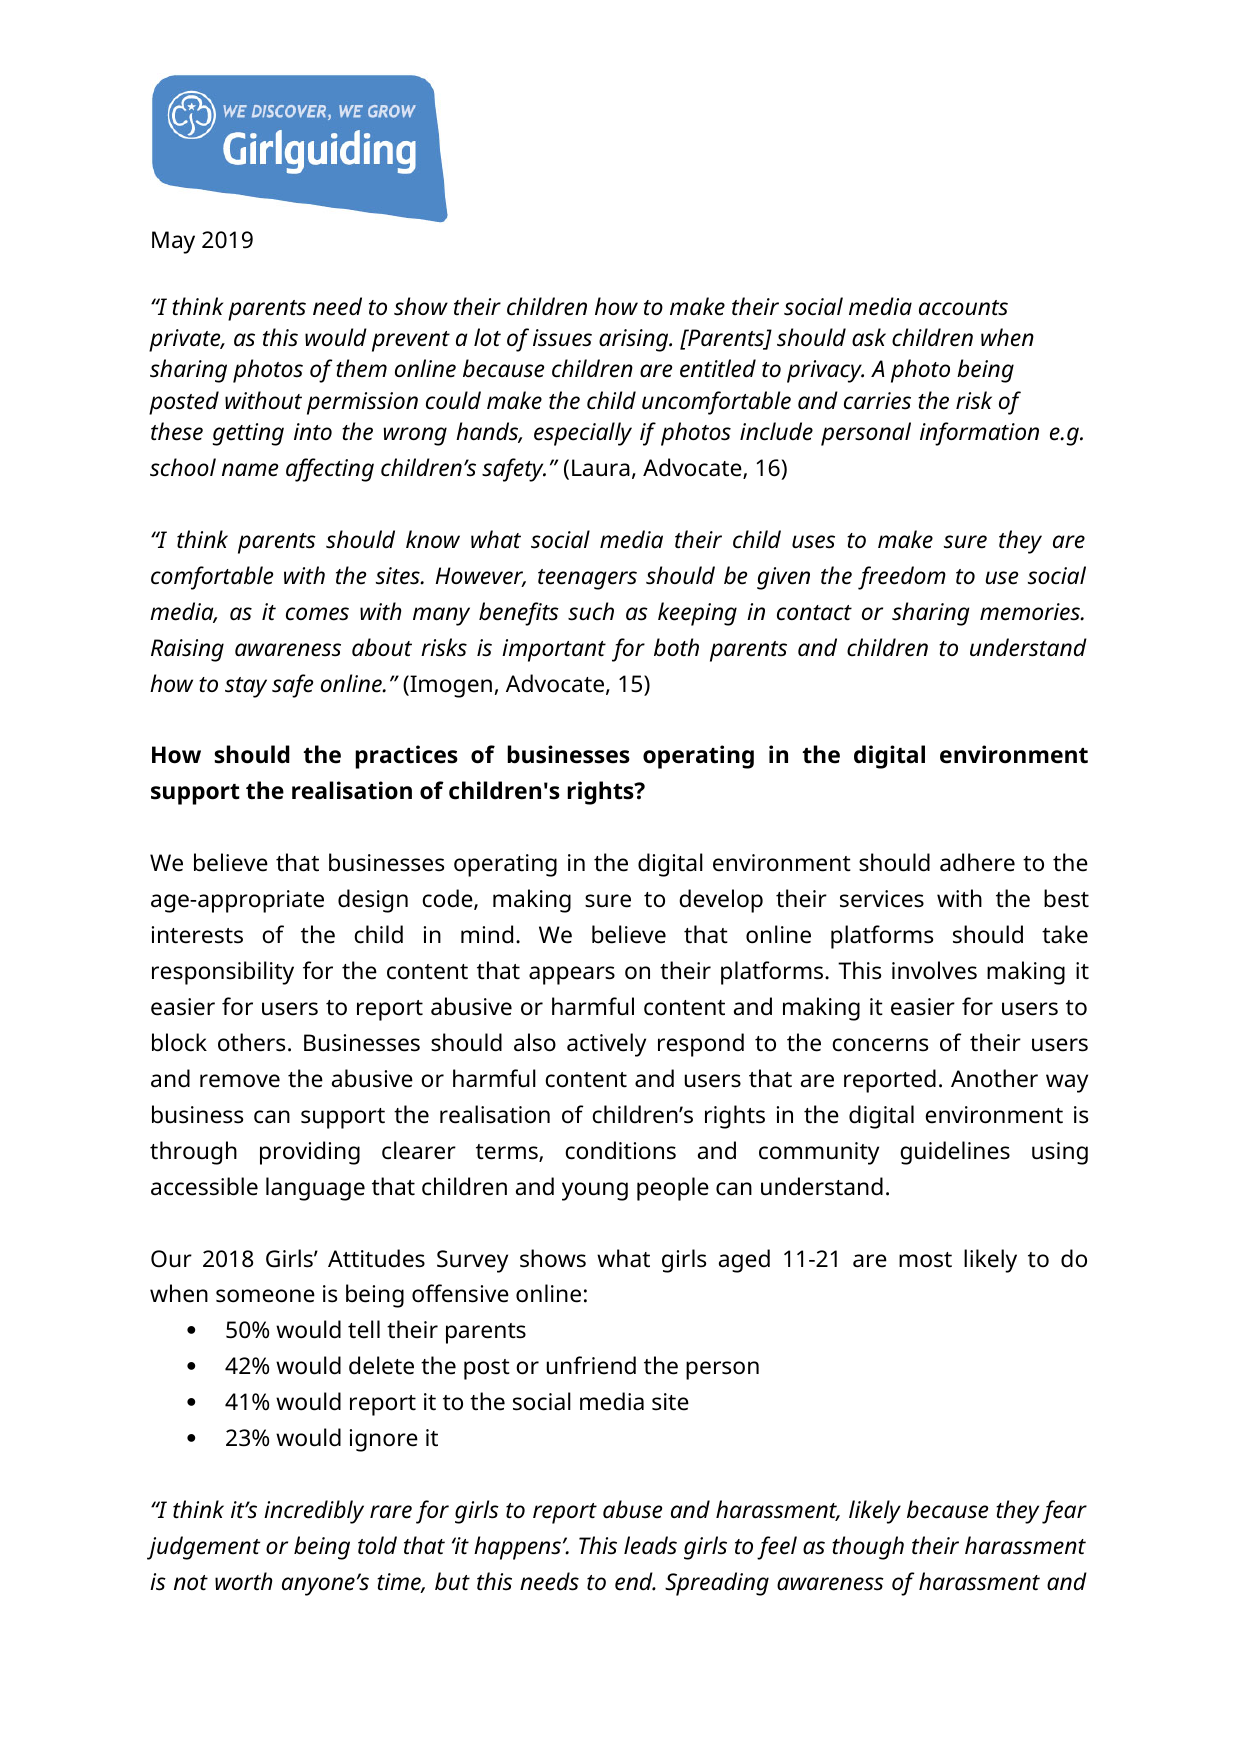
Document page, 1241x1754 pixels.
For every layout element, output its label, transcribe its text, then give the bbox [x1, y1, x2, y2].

text “I think parents need to show their children how to make their social media accounts private, as this would prevent a lot of issues arising. [Parents] should ask children when sharing photos of them online because children are entitled to privacy. A photo being posted without permission could make the child uncomfortable and carries the risk of [150, 291, 1090, 416]
text We believe that businesses operating in the digital environment should adhere to the age-appropriate design code, making sure to develop their services with the best interests of the child in mind. We believe that online platforms should take responsibility for the content that appears on their platforms. This involves making it easier for users to report abusive or harmful content and making it easier for users to block others. Businesses should also actively respond to the concerns of their users and remove the abusive or harmful content and users that are reported. Another way business can support the realisation of children’s rights in the digital environment is through providing clearer terms, conditions and community guidelines using accessible language that children and young people can understand. [150, 847, 1090, 1202]
text these getting into the wrong hands, especially if photos include personal information e.g. school name affecting children’s safety.” (Laura, Advocate, 16) [150, 416, 1090, 483]
picture [150, 73, 449, 224]
list 50% would tell their parents [187, 1314, 1090, 1346]
text Our 2018 Girls’ Attitudes Survey shows what girls aged 11-21 are most likely to do when someone is being offensive online: [150, 1242, 1090, 1310]
list 23% would ignore it [187, 1422, 1090, 1453]
text How should the practices of businesses operating in the digital environment support the realisation of children's rights? [150, 739, 1090, 807]
text “I think parents should know what social media their child uses to make sure they are comfortable with the sites. However, teenagers should be given the freedom to use social media, as it comes with many benefits such as keeping in contact or sharing memories. Raising awareness about risks is important for both parents and children to understand how to stay safe online.” (Imogen, Advocate, 15) [150, 524, 1090, 699]
list 41% would report it to the social media site [187, 1386, 1090, 1417]
list 42% would delete the post or unfriend the person [187, 1350, 1090, 1382]
